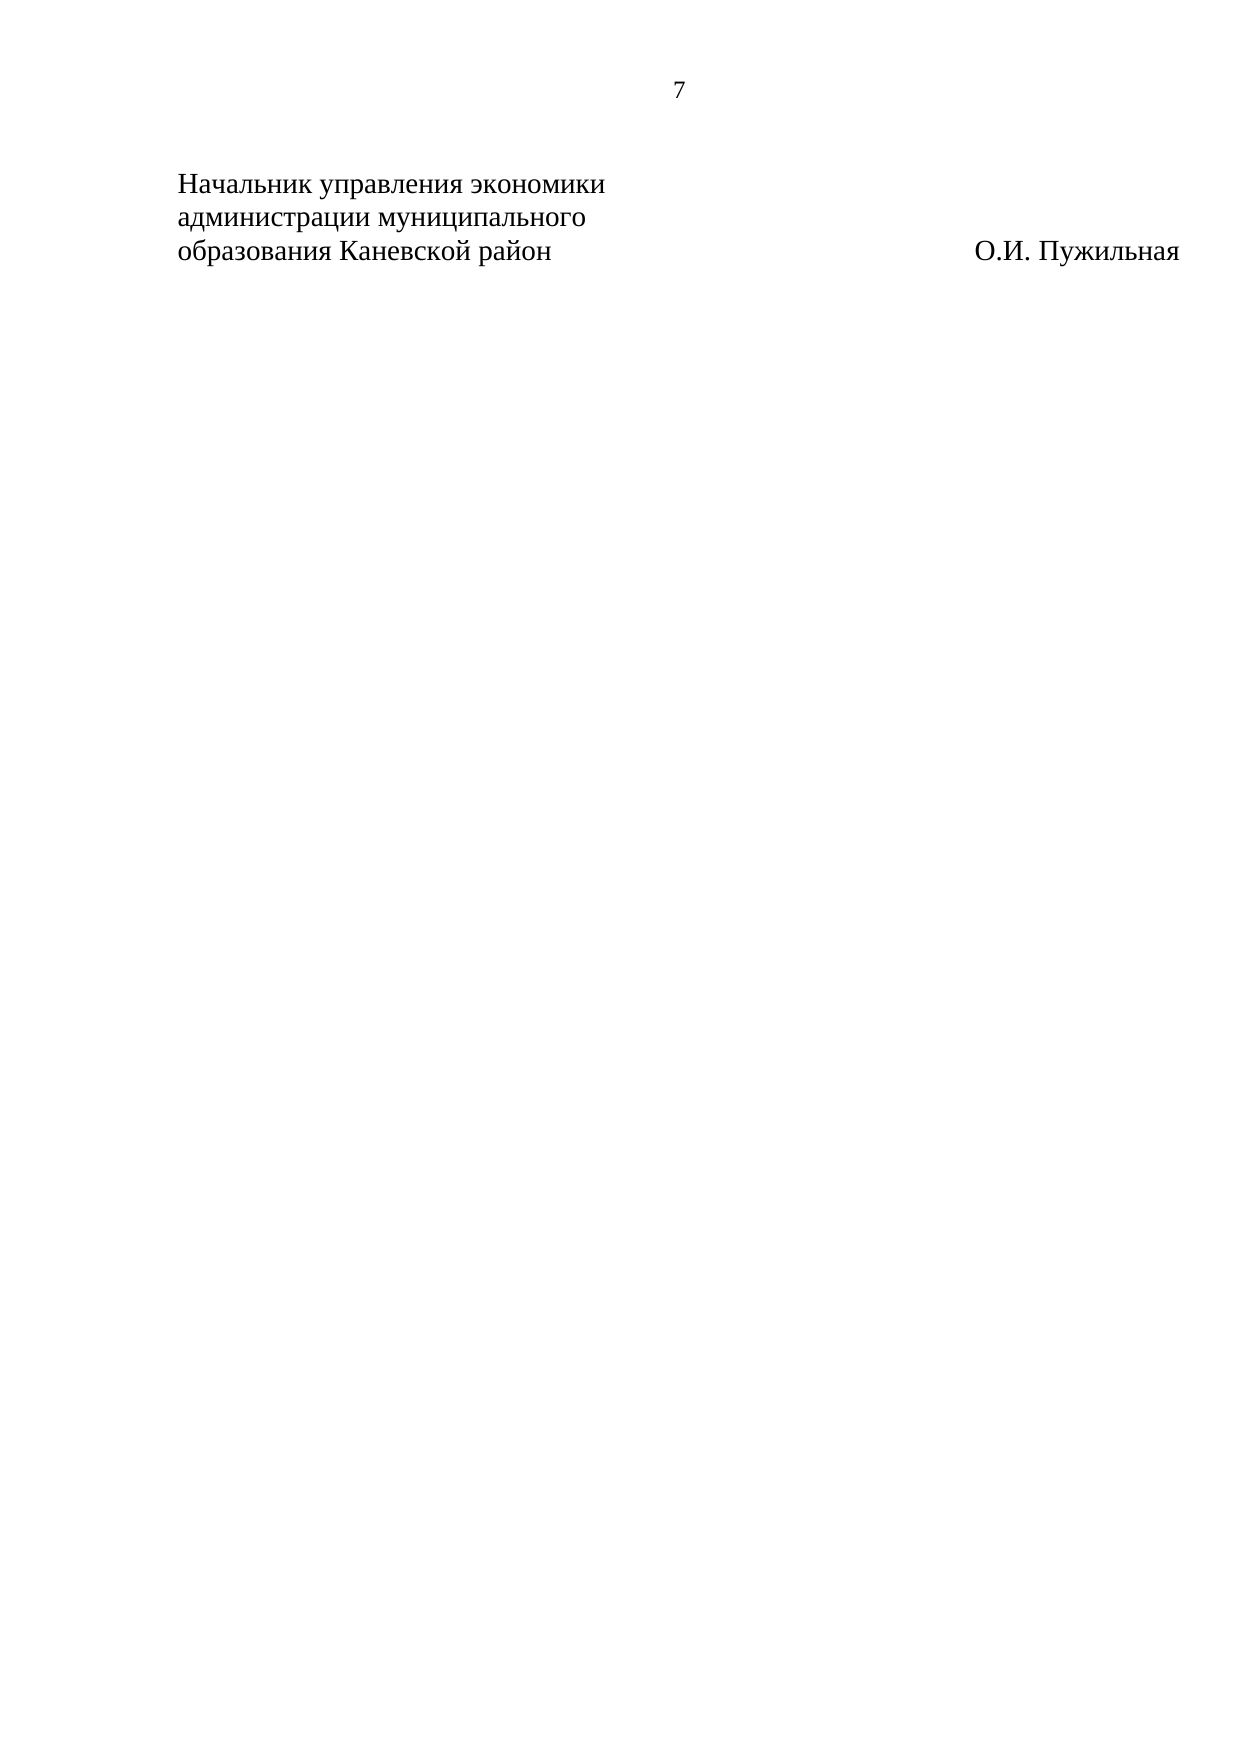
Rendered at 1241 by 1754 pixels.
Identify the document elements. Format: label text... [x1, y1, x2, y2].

text Начальник управления экономики [177, 166, 1181, 199]
text администрации муниципального [177, 199, 1181, 233]
text образования Каневской район О.И. Пужильная [177, 233, 1181, 267]
